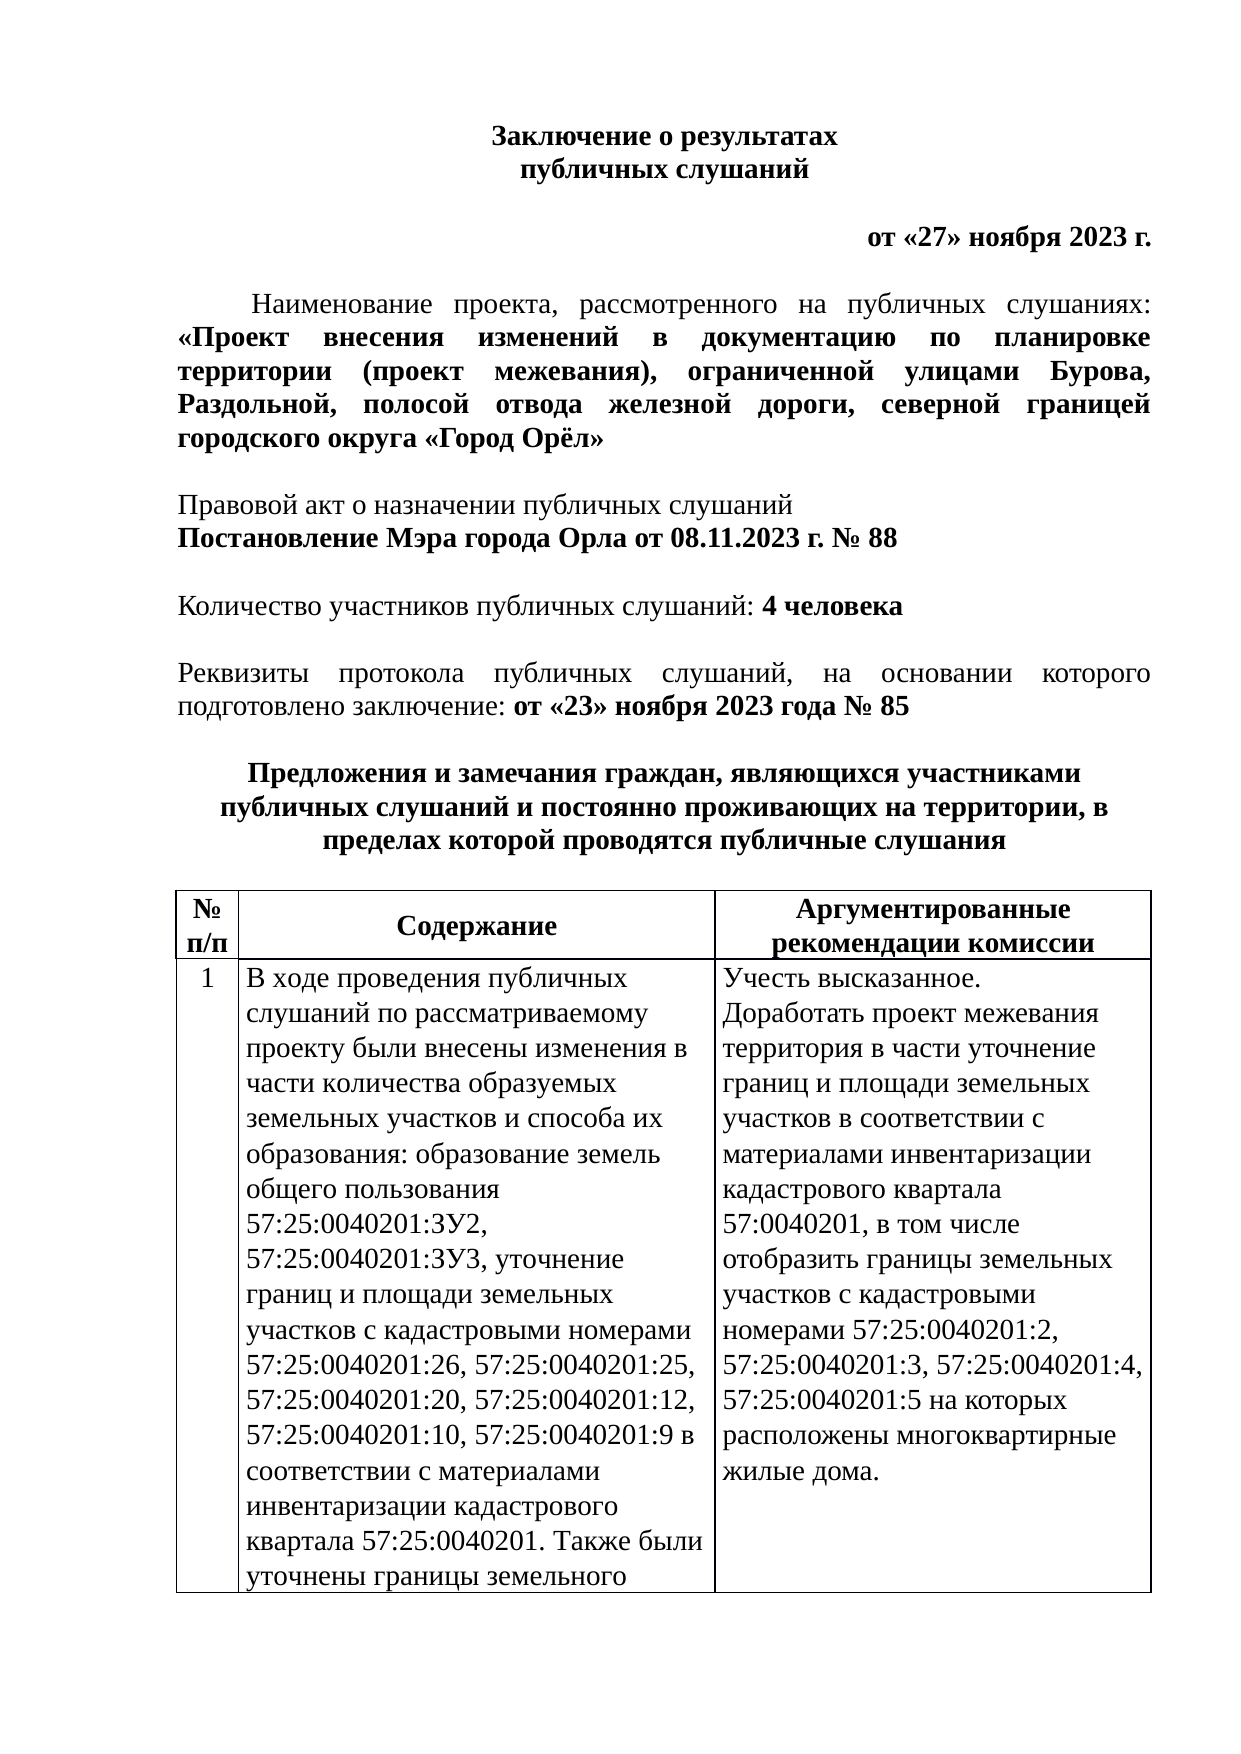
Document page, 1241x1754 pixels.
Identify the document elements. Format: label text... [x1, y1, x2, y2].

table_header № п/п [177, 891, 238, 958]
table_header Аргументированные рекомендации комиссии [716, 891, 1150, 958]
text публичных слушаний [177, 152, 1152, 185]
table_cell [716, 960, 1150, 1592]
table_cell 1 [177, 959, 238, 1592]
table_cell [239, 960, 714, 1592]
text Реквизиты протокола публичных слушаний, на основании которого подготовлено заключение: от «23» ноября 2023 года № 85 [177, 655, 1152, 722]
text Постановление Мэра города Орла от 08.11.2023 г. № 88 [177, 521, 1152, 554]
text Заключение о результатах [177, 118, 1152, 152]
text от «27» ноября 2023 г. [177, 219, 1152, 252]
text Предложения и замечания граждан, являющихся участниками публичных слушаний и постоянно проживающих на территории, в пределах которой проводятся публичные слушания [177, 755, 1152, 856]
text Правовой акт о назначении публичных слушаний [177, 487, 1152, 521]
text Наименование проекта, рассмотренного на публичных слушаниях: «Проект внесения изменений в документацию по планировке территории (проект межевания), ограниченной улицами Бурова, Раздольной, полосой отвода железной дороги, северной границей городского округа «Город Орёл» [177, 286, 1152, 453]
text Количество участников публичных слушаний: 4 человека [177, 588, 1152, 621]
table_header Содержание [239, 891, 714, 958]
